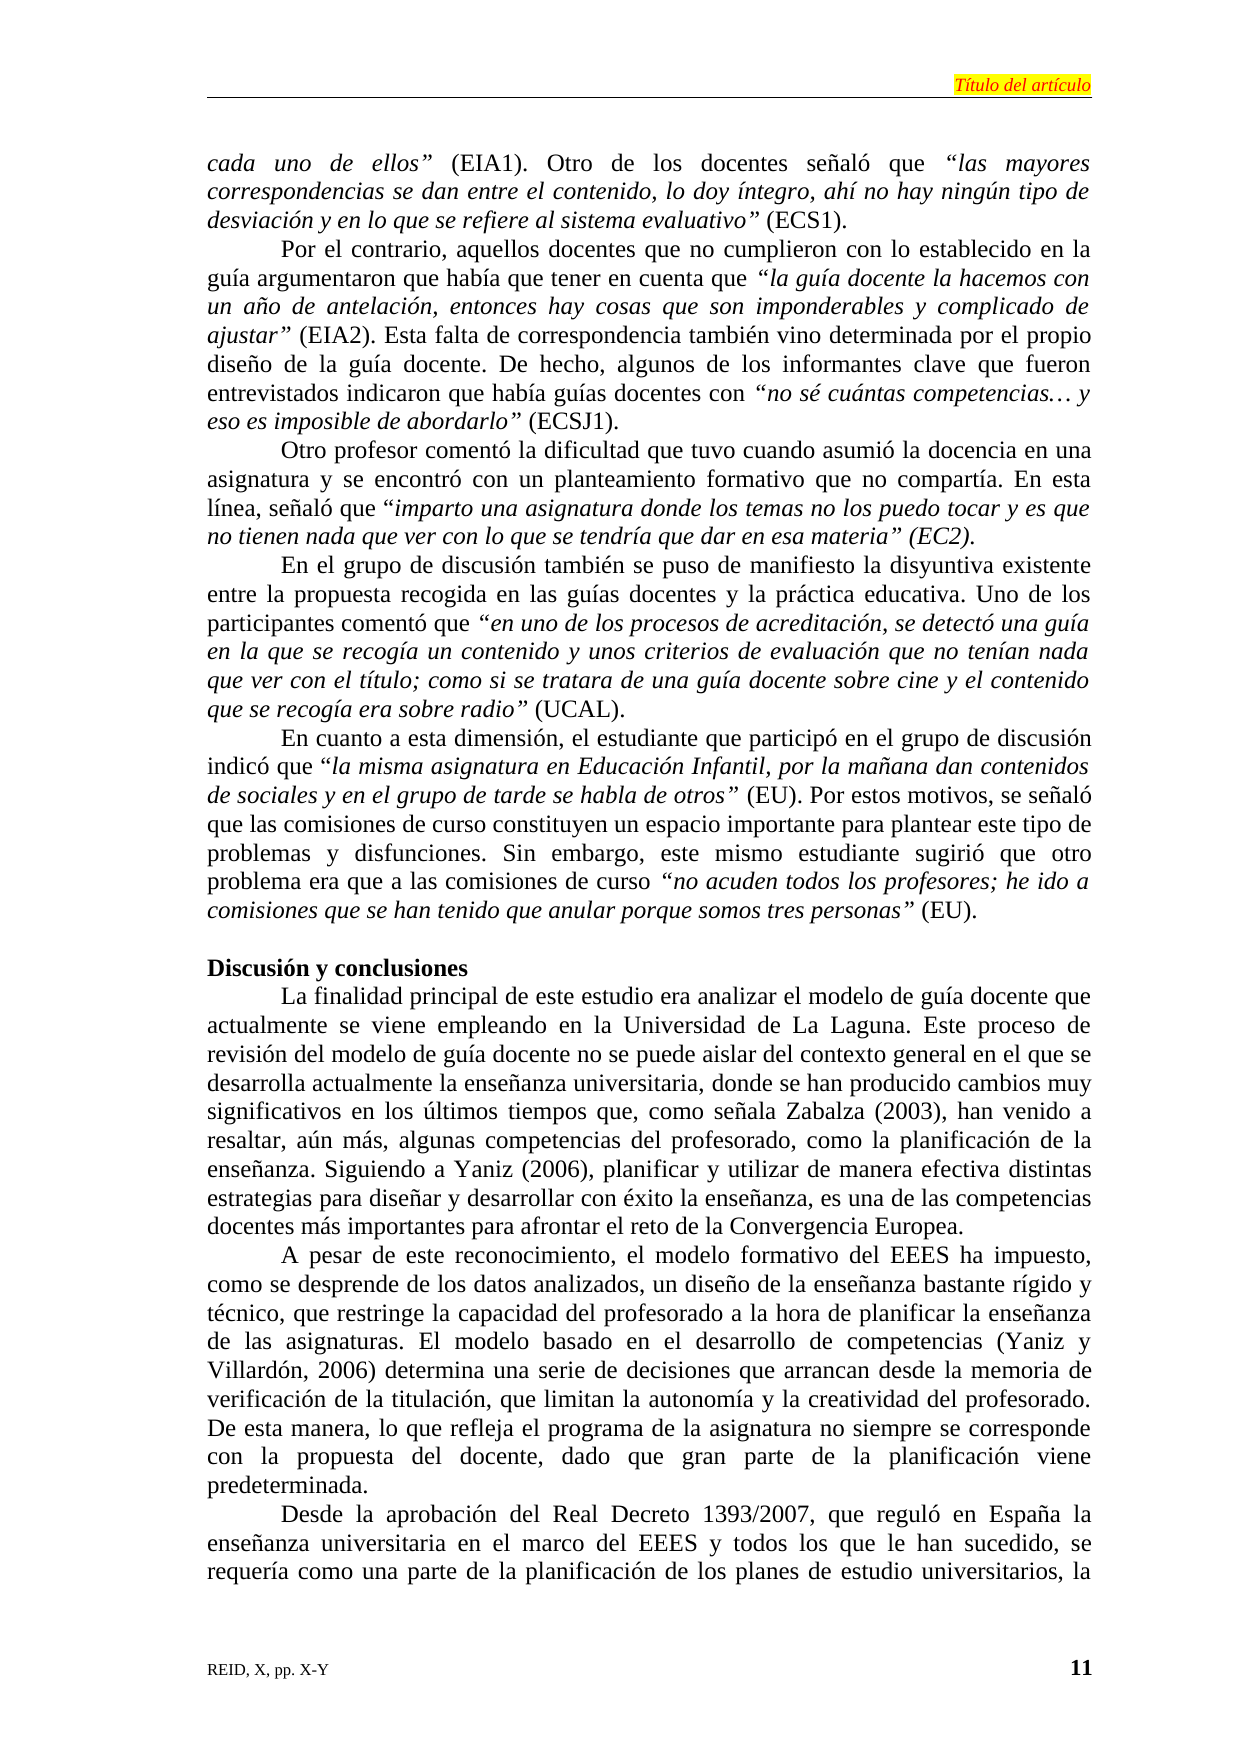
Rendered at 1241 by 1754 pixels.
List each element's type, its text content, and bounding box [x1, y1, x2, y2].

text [207, 1499, 1092, 1585]
text Otro profesor comentó la dificultad que tuvo cuando asumió la docencia en una asignatura y se encontró con un planteamiento formativo que no compartía. En esta línea, señaló que “imparto una asignatura donde los temas no los puedo tocar y es que no tienen nada que ver con lo que se tendría que dar en esa materia” (EC2). [207, 435, 1092, 550]
text En cuanto a esta dimensión, el estudiante que participó en el grupo de discusión indicó que “la misma asignatura en Educación Infantil, por la mañana dan contenidos de sociales y en el grupo de tarde se habla de otros” (EU). Por estos motivos, se señaló que las comisiones de curso constituyen un espacio importante para plantear este tipo de problemas y disfunciones. Sin embargo, este mismo estudiante sugirió que otro problema era que a las comisiones de curso “no acuden todos los profesores; he ido a comisiones que se han tenido que anular porque somos tres personas” (EU). [207, 723, 1092, 924]
text A pesar de este reconocimiento, el modelo formativo del EEES ha impuesto, como se desprende de los datos analizados, un diseño de la enseñanza bastante rígido y técnico, que restringe la capacidad del profesorado a la hora de planificar la enseñanza de las asignaturas. El modelo basado en el desarrollo de competencias (Yaniz y Villardón, 2006) determina una serie de decisiones que arrancan desde la memoria de verificación de la titulación, que limitan la autonomía y la creatividad del profesorado. De esta manera, lo que refleja el programa de la asignatura no siempre se corresponde con la propuesta del docente, dado que gran parte de la planificación viene predeterminada. [207, 1240, 1092, 1499]
text En el grupo de discusión también se puso de manifiesto la disyuntiva existente entre la propuesta recogida en las guías docentes y la práctica educativa. Uno de los participantes comentó que “en uno de los procesos de acreditación, se detectó una guía en la que se recogía un contenido y unos criterios de evaluación que no tenían nada que ver con el título; como si se tratara de una guía docente sobre cine y el contenido que se recogía era sobre radio” (UCAL). [207, 550, 1092, 723]
text La finalidad principal de este estudio era analizar el modelo de guía docente que actualmente se viene empleando en la Universidad de La Laguna. Este proceso de revisión del modelo de guía docente no se puede aislar del contexto general en el que se desarrolla actualmente la enseñanza universitaria, donde se han producido cambios muy significativos en los últimos tiempos que, como señala Zabalza (2003), han venido a resaltar, aún más, algunas competencias del profesorado, como la planificación de la enseñanza. Siguiendo a Yaniz (2006), planificar y utilizar de manera efectiva distintas estrategias para diseñar y desarrollar con éxito la enseñanza, es una de las competencias docentes más importantes para afrontar el reto de la Convergencia Europea. [207, 981, 1092, 1240]
list Discusión y conclusiones [207, 953, 1092, 981]
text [207, 148, 1092, 234]
text Por el contrario, aquellos docentes que no cumplieron con lo establecido en la guía argumentaron que había que tener en cuenta que “la guía docente la hacemos con un año de antelación, entonces hay cosas que son imponderables y complicado de ajustar” (EIA2). Esta falta de correspondencia también vino determinada por el propio diseño de la guía docente. De hecho, algunos de los informantes clave que fueron entrevistados indicaron que había guías docentes con “no sé cuántas competencias… y eso es imposible de abordarlo” (ECSJ1). [207, 234, 1092, 435]
